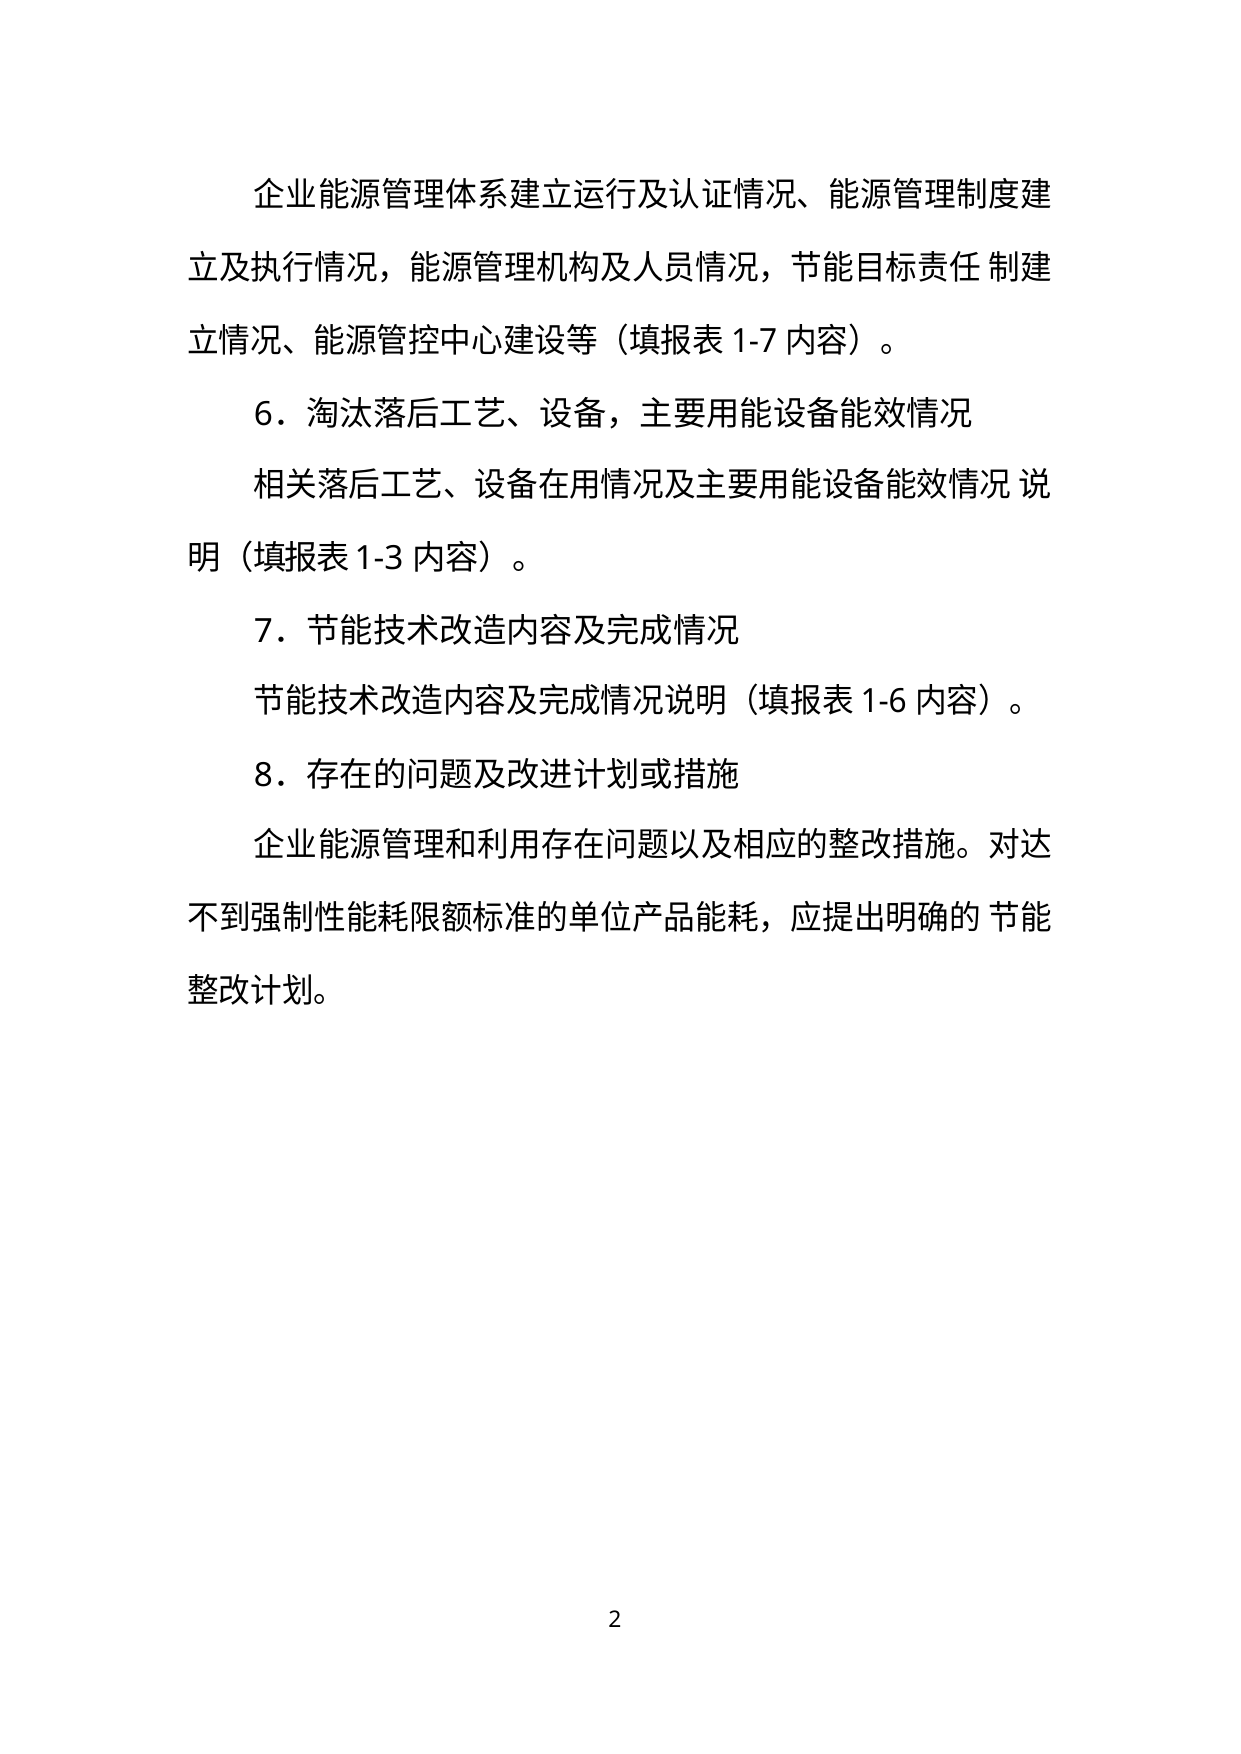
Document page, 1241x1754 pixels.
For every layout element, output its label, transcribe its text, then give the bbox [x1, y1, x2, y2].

text 8．存在的问题及改进计划或措施 [254, 747, 1082, 796]
text 7．节能技术改造内容及完成情况 [254, 603, 1082, 652]
text 相关落后工艺、设备在用情况及主要用能设备能效情况 说明（填报表 1-3 内容）。 [187, 458, 1053, 579]
text 节能技术改造内容及完成情况说明（填报表 1-6 内容）。 [187, 674, 1053, 723]
text 企业能源管理体系建立运行及认证情况、能源管理制度建立及执行情况，能源管理机构及人员情况，节能目标责任 制建立情况、能源管控中心建设等（填报表 1-7 内容）。 [187, 168, 1053, 362]
text 6．淘汰落后工艺、设备，主要用能设备能效情况 [254, 387, 1082, 435]
text 企业能源管理和利用存在问题以及相应的整改措施。对达不到强制性能耗限额标准的单位产品能耗，应提出明确的 节能整改计划。 [187, 818, 1053, 1012]
